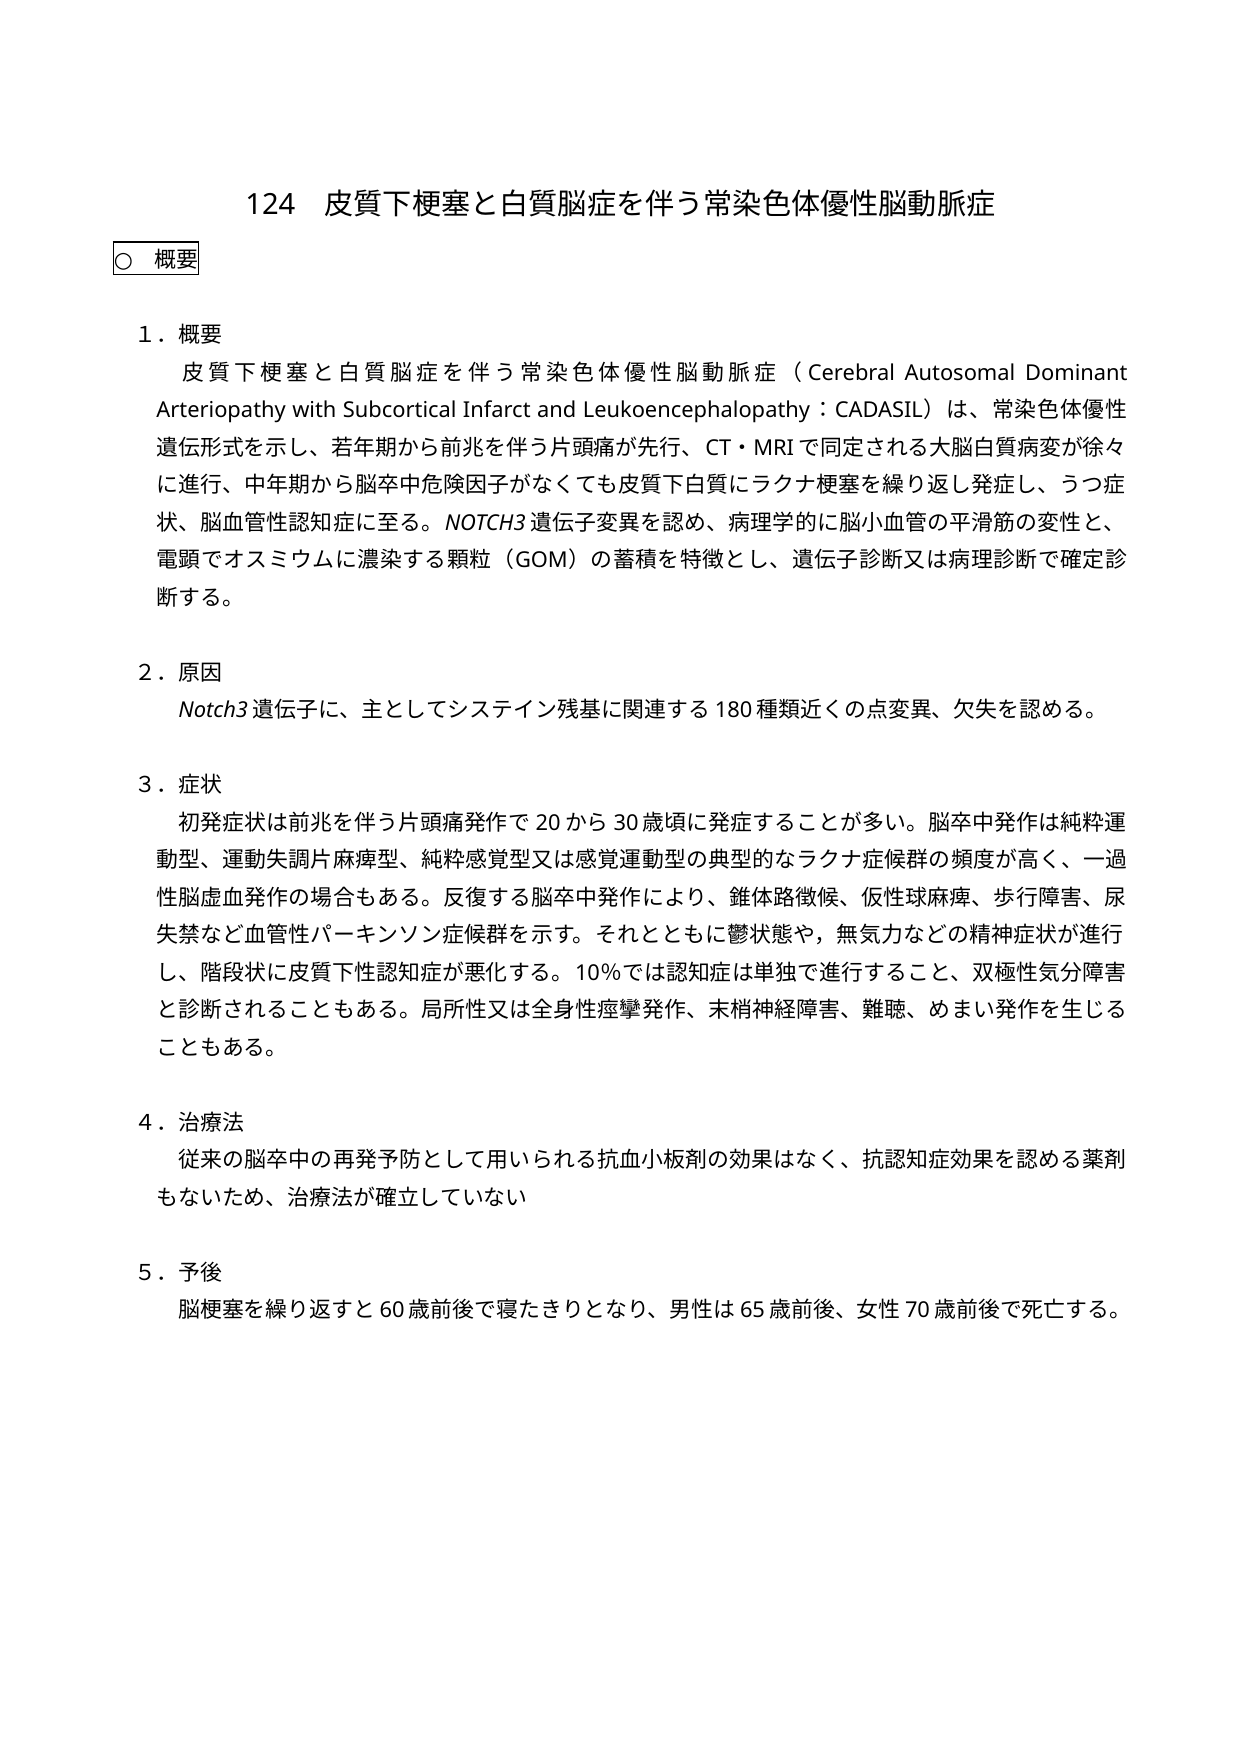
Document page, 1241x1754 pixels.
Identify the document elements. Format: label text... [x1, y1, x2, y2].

text ２．原因 [134, 652, 1128, 689]
text 脳梗塞を繰り返すと60歳前後で寝たきりとなり、男性は65歳前後、女性70歳前後で死亡する。 [156, 1289, 1128, 1327]
text ○ 概要 [112, 239, 1128, 277]
text 皮質下梗塞と白質脳症を伴う常染色体優性脳動脈症（Cerebral Autosomal Dominant Arteriopathy with Subcortical Infarct and Leukoencephalopathy：CADASIL）は、常染色体優性遺伝形式を示し、若年期から前兆を伴う片頭痛が先行、CT・MRIで同定される大脳白質病変が徐々に進行、中年期から脳卒中危険因子がなくても皮質下白質にラクナ梗塞を繰り返し発症し、うつ症状、脳血管性認知症に至る。NOTCH3遺伝子変異を認め、病理学的に脳小血管の平滑筋の変性と、電顕でオスミウムに濃染する顆粒（GOM）の蓄積を特徴とし、遺伝子診断又は病理診断で確定診断する。 [156, 352, 1128, 614]
text ３．症状 [134, 764, 1128, 802]
text Notch3遺伝子に、主としてシステイン残基に関連する180種類近くの点変異、欠失を認める。 [156, 689, 1128, 727]
text 従来の脳卒中の再発予防として用いられる抗血小板剤の効果はなく、抗認知症効果を認める薬剤もないため、治療法が確立していない [156, 1139, 1128, 1214]
text ５．予後 [134, 1252, 1128, 1289]
text 124 皮質下梗塞と白質脳症を伴う常染色体優性脳動脈症 [112, 164, 1128, 239]
text １．概要 [134, 314, 1128, 352]
text ４．治療法 [134, 1102, 1128, 1139]
text 初発症状は前兆を伴う片頭痛発作で20から30歳頃に発症することが多い。脳卒中発作は純粋運動型、運動失調片麻痺型、純粋感覚型又は感覚運動型の典型的なラクナ症候群の頻度が高く、一過性脳虚血発作の場合もある。反復する脳卒中発作により、錐体路徴候、仮性球麻痺、歩行障害、尿失禁など血管性パーキンソン症候群を示す。それとともに鬱状態や，無気力などの精神症状が進行し、階段状に皮質下性認知症が悪化する。10％では認知症は単独で進行すること、双極性気分障害と診断されることもある。局所性又は全身性痙攣発作、末梢神経障害、難聴、めまい発作を生じることもある。 [156, 802, 1128, 1064]
